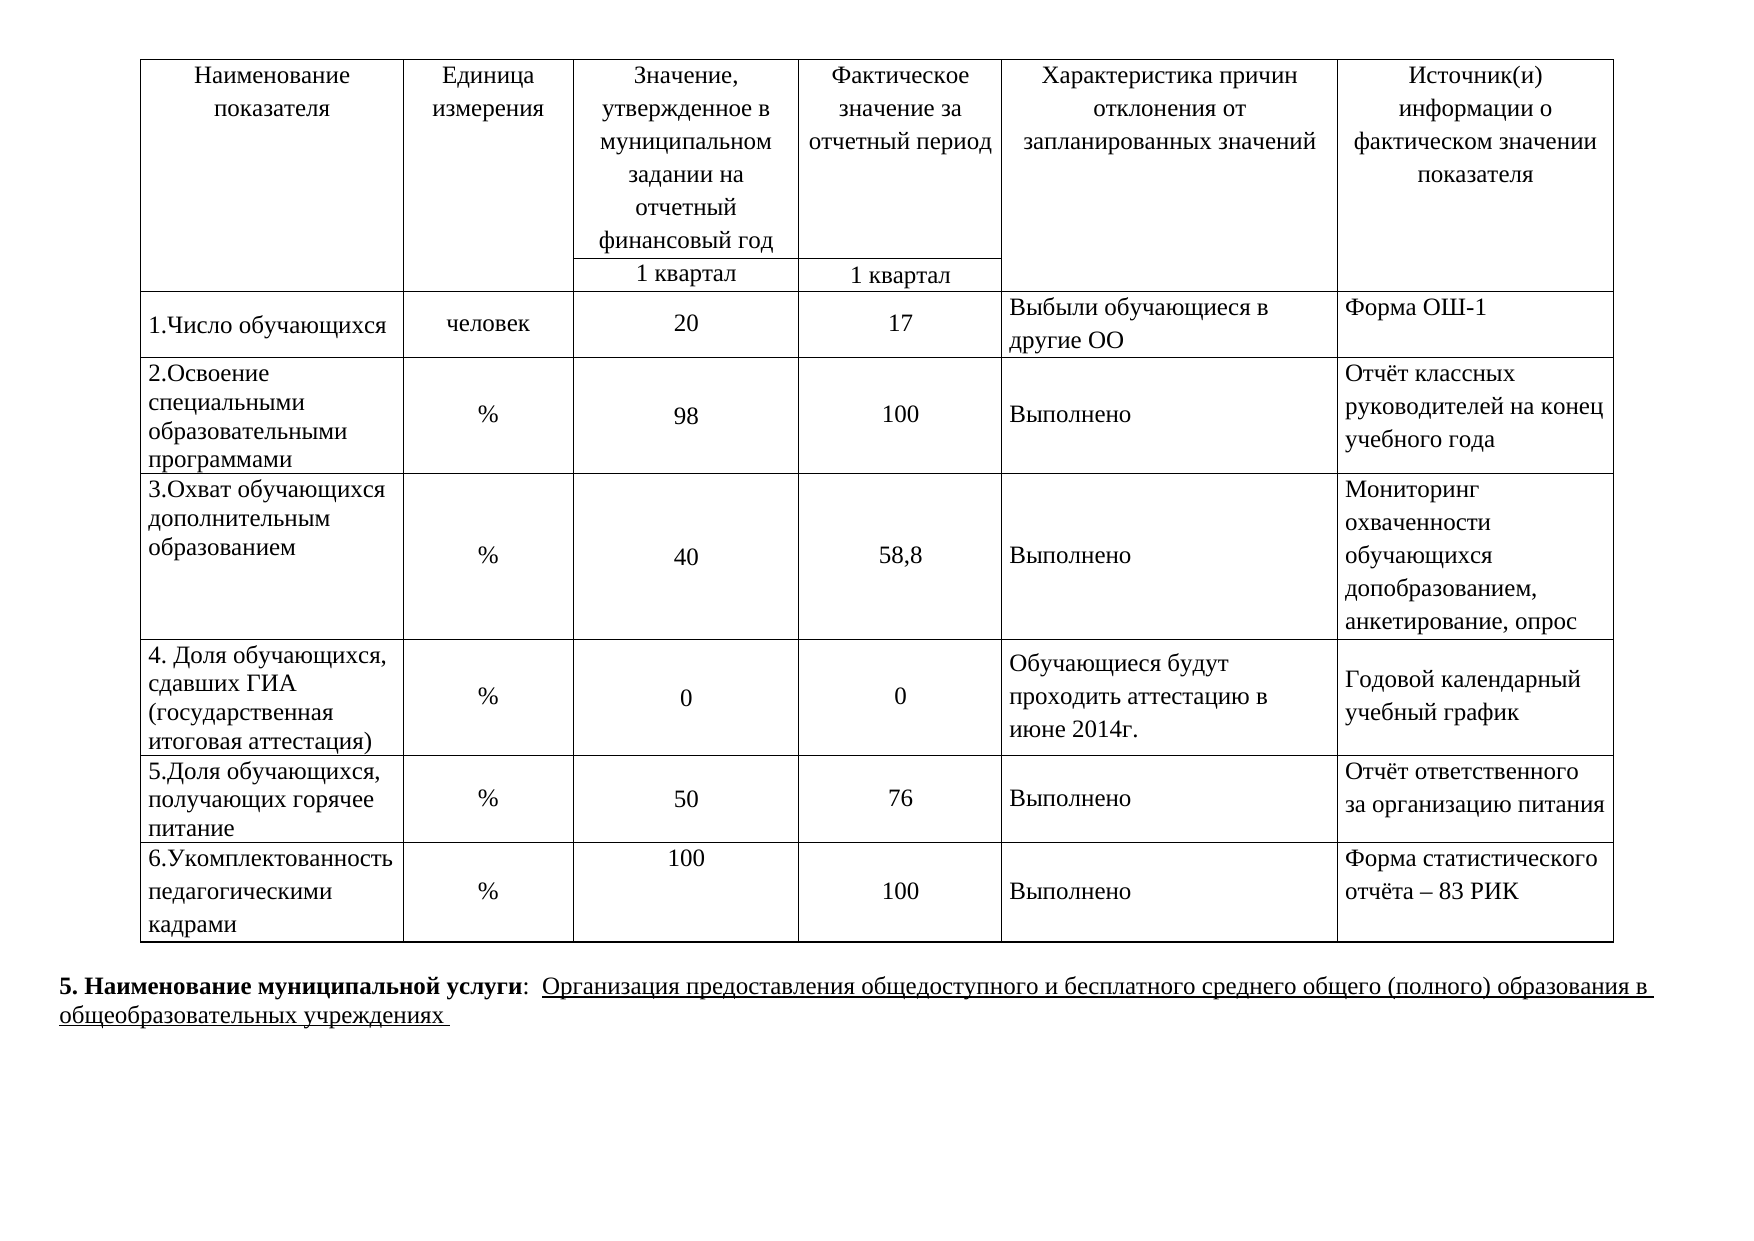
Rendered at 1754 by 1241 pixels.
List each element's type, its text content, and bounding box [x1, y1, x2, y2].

table_cell Обучающиеся будут проходить аттестацию в июне 2014г. [1002, 640, 1337, 755]
table_cell 1 квартал [799, 259, 1001, 291]
table_cell Мониторинг охваченности обучающихся допобразованием, анкетирование, опрос [1338, 474, 1613, 639]
table_cell % [404, 358, 573, 473]
table_header Фактическое значение за отчетный период [799, 60, 1001, 257]
table_cell 17 [799, 292, 1001, 357]
table_cell 1.Число обучающихся [141, 292, 403, 357]
table_cell Выполнено [1002, 474, 1337, 639]
table_cell Отчёт классных руководителей на конец учебного года [1338, 358, 1613, 473]
table_header Наименование показателя [141, 60, 403, 291]
table_header Характеристика причин отклонения от запланированных значений [1002, 60, 1337, 291]
table_cell 100 [574, 843, 798, 941]
table_cell % [404, 756, 573, 842]
table_cell Форма ОШ-1 [1338, 292, 1613, 357]
table_cell % [404, 640, 573, 755]
table_cell человек [404, 292, 573, 357]
table_cell 2.Освоение специальными образовательными программами [141, 358, 403, 473]
table_cell Выполнено [1002, 756, 1337, 842]
table_cell 98 [574, 358, 798, 473]
table_cell 1 квартал [574, 259, 798, 291]
table_cell Выполнено [1002, 843, 1337, 941]
table_header Источник(и) информации о фактическом значении показателя [1338, 60, 1613, 291]
table_cell 58,8 [799, 474, 1001, 639]
table_cell 5.Доля обучающихся, получающих горячее питание [141, 756, 403, 842]
table_header Значение, утвержденное в муниципальном задании на отчетный финансовый год [574, 60, 798, 257]
table_cell 100 [799, 358, 1001, 473]
table_cell 6.Укомплектованность педагогическими кадрами [141, 843, 403, 941]
text 5. Наименование муниципальной услуги: Организация предоставления общедоступного и бесплатного среднего общего (полного) образования в общеобразовательных учреждениях [59, 971, 1695, 1029]
table_cell % [404, 843, 573, 941]
table_cell Форма статистического отчёта – 83 РИК [1338, 843, 1613, 941]
table_cell 76 [799, 756, 1001, 842]
table_cell 0 [799, 640, 1001, 755]
table_cell Отчёт ответственного за организацию питания [1338, 756, 1613, 842]
table_cell 20 [574, 292, 798, 357]
table_cell Выбыли обучающиеся в другие ОО [1002, 292, 1337, 357]
table_cell % [404, 474, 573, 639]
table_cell 50 [574, 756, 798, 842]
table_cell 4. Доля обучающихся, сдавших ГИА (государственная итоговая аттестация) [141, 640, 403, 755]
table_cell 3.Охват обучающихся дополнительным образованием [141, 474, 403, 639]
table_cell 40 [574, 474, 798, 639]
table_header Единица измерения [404, 60, 573, 291]
table_cell Выполнено [1002, 358, 1337, 473]
table_cell 0 [574, 640, 798, 755]
table_cell Годовой календарный учебный график [1338, 640, 1613, 755]
table_cell 100 [799, 843, 1001, 941]
